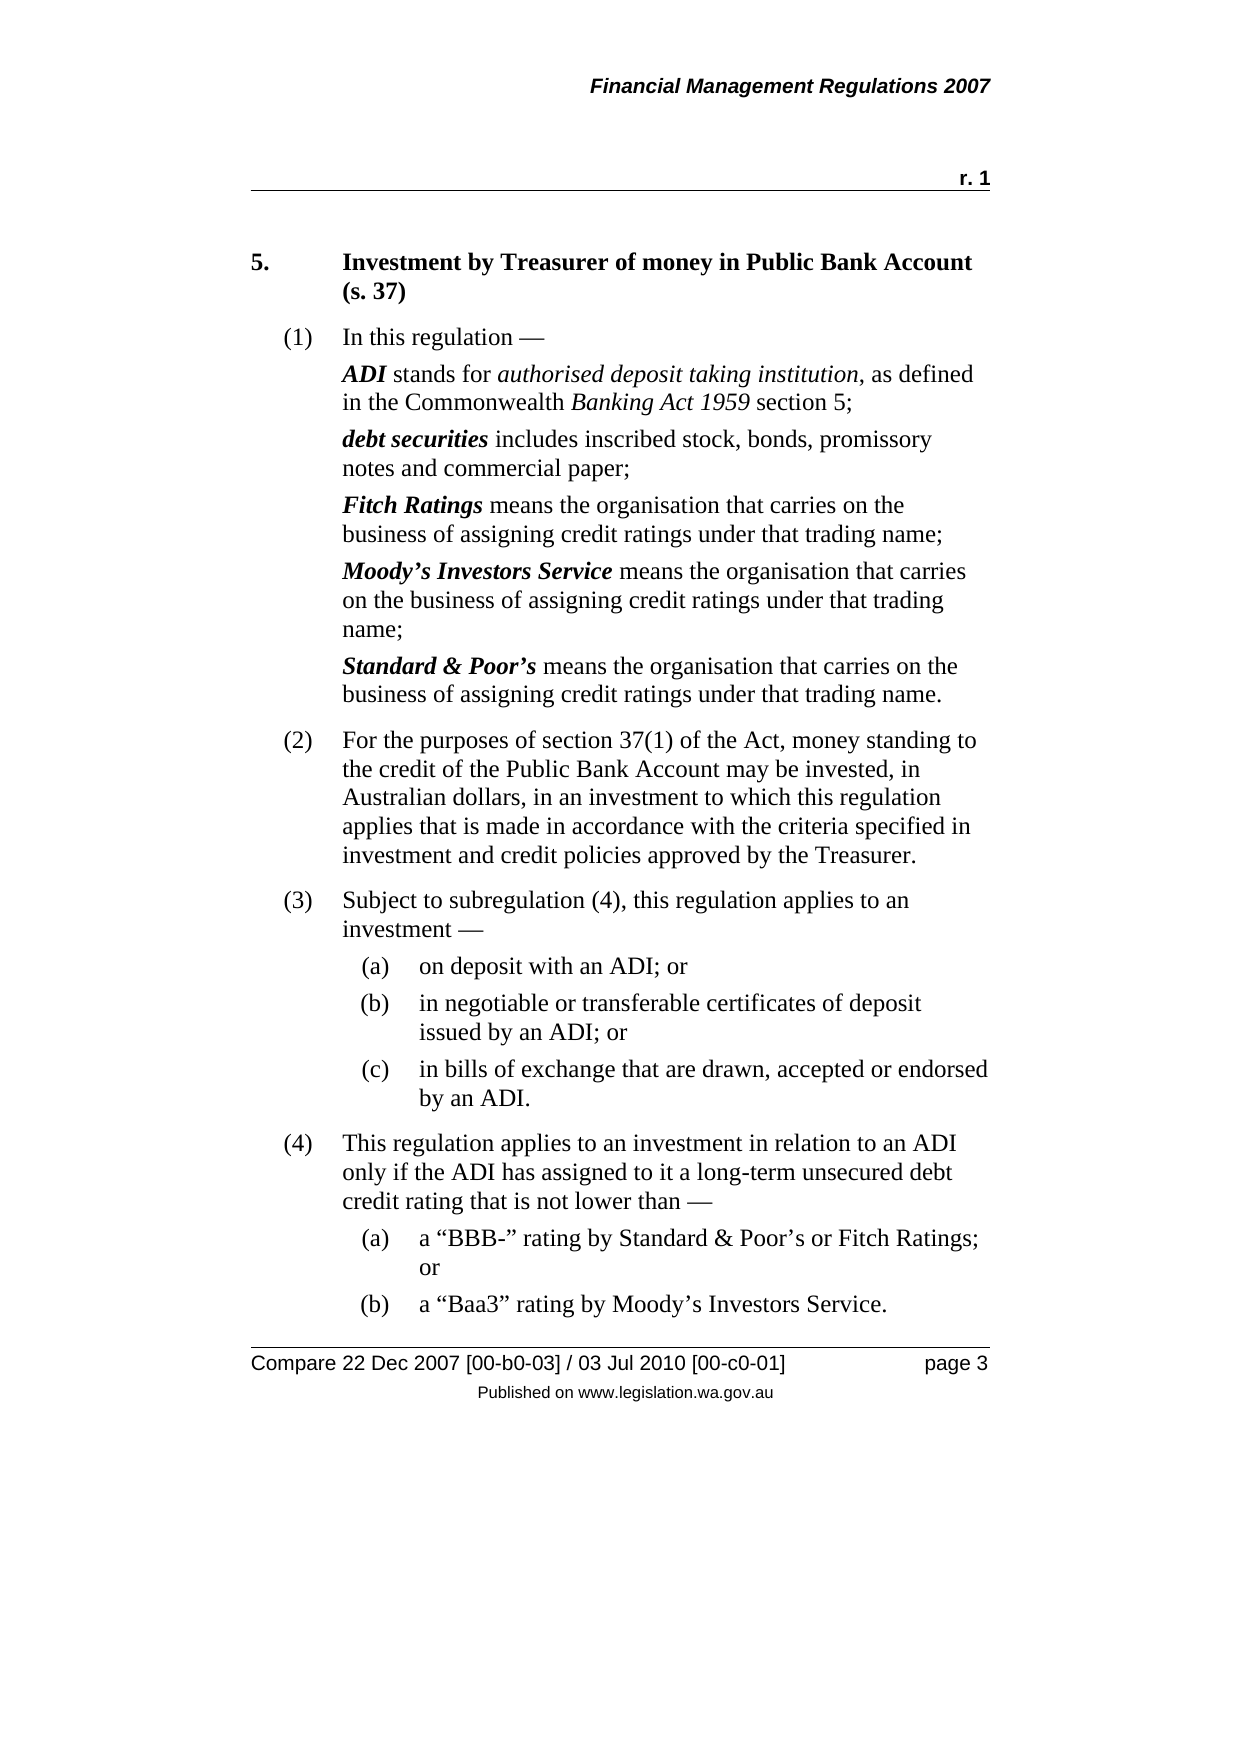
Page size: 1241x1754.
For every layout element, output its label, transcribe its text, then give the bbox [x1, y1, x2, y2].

text (a) a “BBB-” rating by Standard & Poor’s or Fitch Ratings; or [251, 1223, 990, 1280]
text (3) Subject to subregulation (4), this regulation applies to an investment — [251, 885, 990, 943]
text (1) In this regulation — [251, 322, 990, 350]
text (a) on deposit with an ADI; or [251, 951, 990, 980]
text Moody’s Investors Service means the organisation that carries on the business of assigning credit ratings under that trading name; [251, 556, 990, 642]
text Standard & Poor’s means the organisation that carries on the business of assigning credit ratings under that trading name. [251, 651, 990, 708]
text (c) in bills of exchange that are drawn, accepted or endorsed by an ADI. [251, 1054, 990, 1112]
text (b) a “Baa3” rating by Moody’s Investors Service. [251, 1289, 990, 1317]
text (b) in negotiable or transferable certificates of deposit issued by an ADI; or [251, 988, 990, 1046]
text (2) For the purposes of section 37(1) of the Act, money standing to the credit of the Public Bank Account may be invested, in Australian dollars, in an investment to which this regulation applies that is made in accordance with the criteria specified in investment and credit policies approved by the Treasurer. [251, 725, 990, 869]
text (4) This regulation applies to an investment in relation to an ADI only if the ADI has assigned to it a long-term unsecured debt credit rating that is not lower than — [251, 1128, 990, 1214]
text ADI stands for authorised deposit taking institution, as defined in the Commonwealth Banking Act 1959 section 5; [251, 359, 990, 416]
subtitle 5. Investment by Treasurer of money in Public Bank Account (s. 37) [251, 247, 990, 305]
text debt securities includes inscribed stock, bonds, promissory notes and commercial paper; [251, 424, 990, 482]
text Fitch Ratings means the organisation that carries on the business of assigning credit ratings under that trading name; [251, 490, 990, 548]
